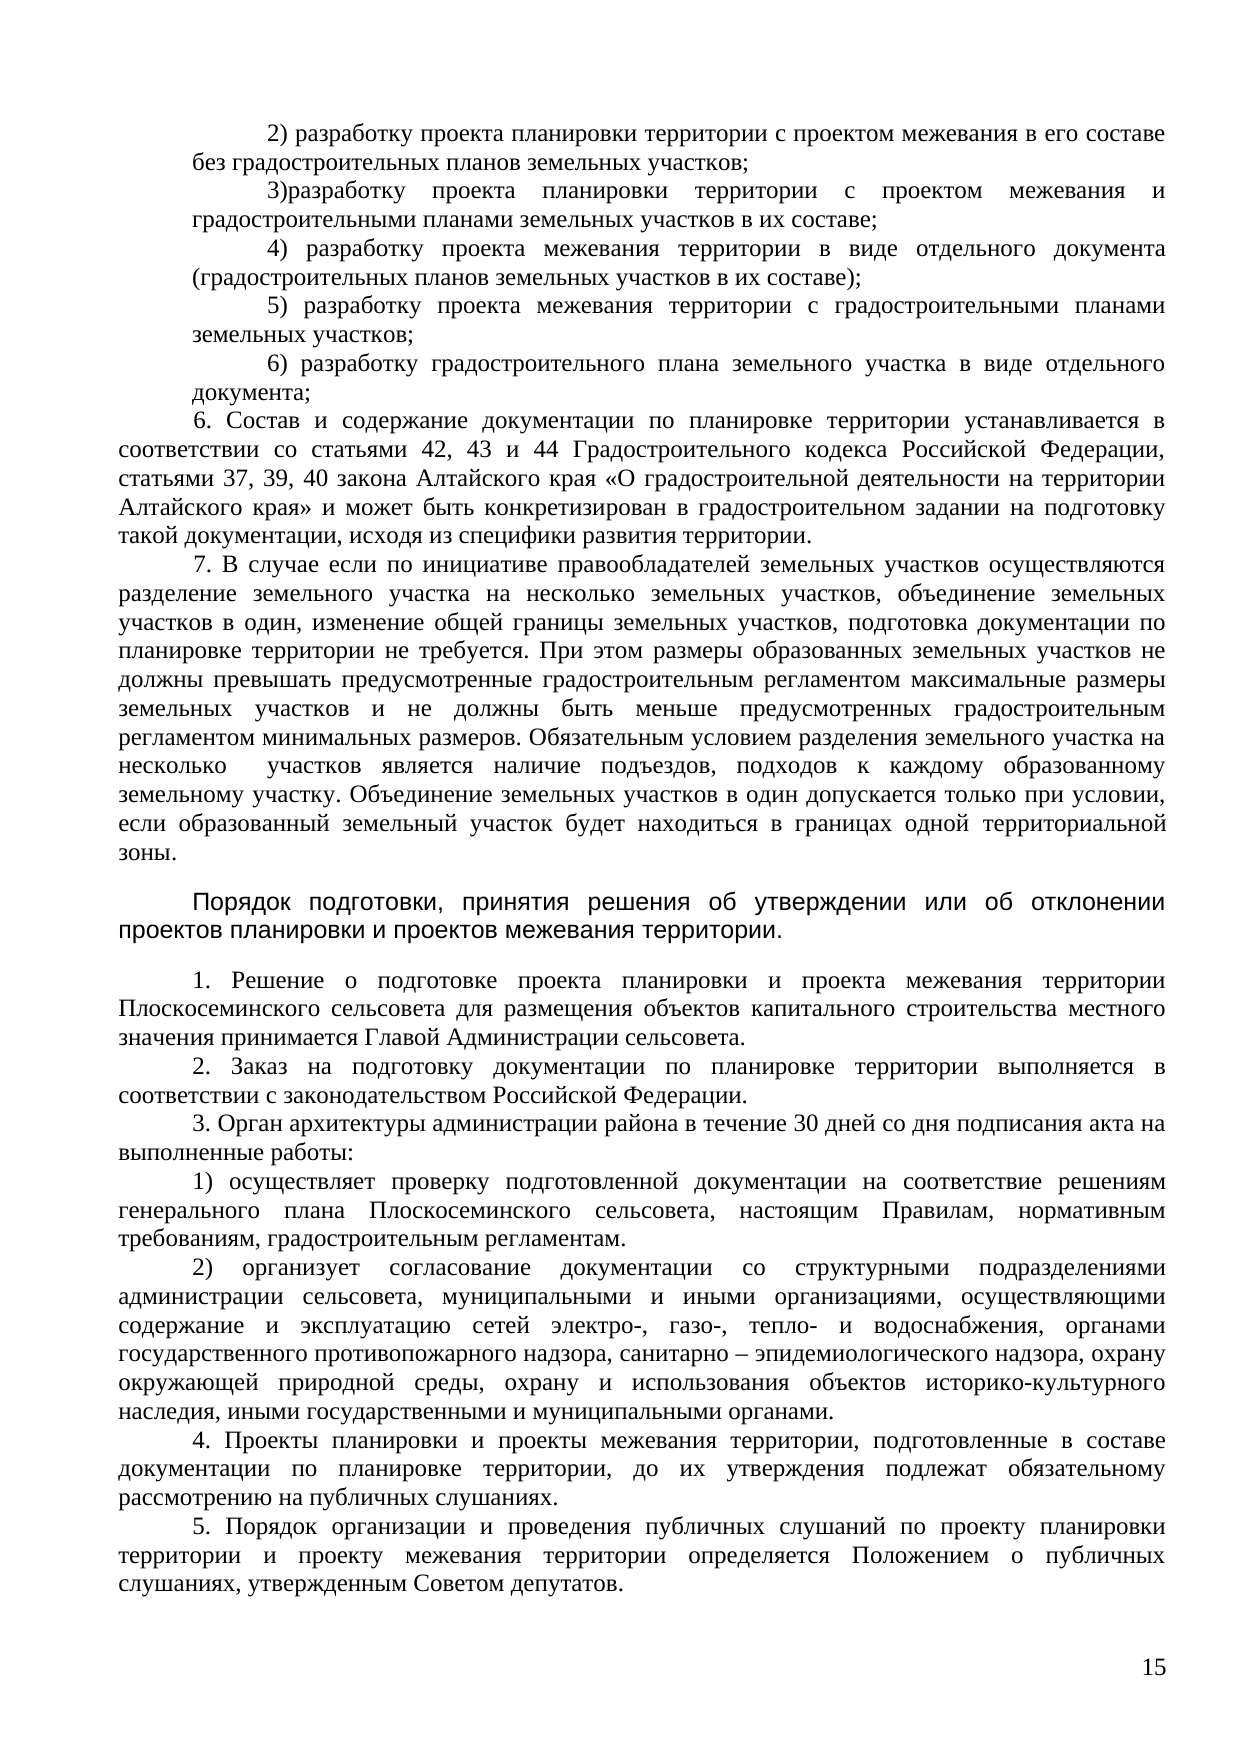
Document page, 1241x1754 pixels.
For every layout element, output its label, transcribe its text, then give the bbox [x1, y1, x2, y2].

text 1) осуществляет проверку подготовленной документации на соответствие решениям генерального плана Плоскосеминского сельсовета, настоящим Правилам, нормативным требованиям, градостроительным регламентам. [118, 1166, 1167, 1252]
text 4. Проекты планировки и проекты межевания территории, подготовленные в составе документации по планировке территории, до их утверждения подлежат обязательному рассмотрению на публичных слушаниях. [118, 1425, 1167, 1511]
text 2) организует согласование документации со структурными подразделениями администрации сельсовета, муниципальными и иными организациями, осуществляющими содержание и эксплуатацию сетей электро-, газо-, тепло- и водоснабжения, органами государственного противопожарного надзора, санитарно – эпидемиологического надзора, охрану окружающей природной среды, охрану и использования объектов историко-культурного наследия, иными государственными и муниципальными органами. [118, 1252, 1167, 1425]
text 6) разработку градостроительного плана земельного участка в виде отдельного документа; [192, 348, 1167, 406]
text 5. Порядок организации и проведения публичных слушаний по проекту планировки территории и проекту межевания территории определяется Положением о публичных слушаниях, утвержденным Советом депутатов. [118, 1511, 1167, 1597]
text 3)разработку проекта планировки территории с проектом межевания и градостроительными планами земельных участков в их составе; [192, 176, 1167, 233]
text 2. Заказ на подготовку документации по планировке территории выполняется в соответствии с законодательством Российской Федерации. [118, 1051, 1167, 1108]
text 2) разработку проекта планировки территории с проектом межевания в его составе без градостроительных планов земельных участков; [192, 118, 1167, 176]
list Порядок подготовки, принятия решения об утверждении или об отклонении проектов планировки и проектов межевания территории. [118, 886, 1167, 944]
text 5) разработку проекта межевания территории с градостроительными планами земельных участков; [192, 291, 1167, 348]
text 1. Решение о подготовке проекта планировки и проекта межевания территории Плоскосеминского сельсовета для размещения объектов капитального строительства местного значения принимается Главой Администрации сельсовета. [118, 965, 1167, 1051]
text 6. Состав и содержание документации по планировке территории устанавливается в соответствии со статьями 42, 43 и 44 Градостроительного кодекса Российской Федерации, статьями 37, 39, 40 закона Алтайского края «О градостроительной деятельности на территории Алтайского края» и может быть конкретизирован в градостроительном задании на подготовку такой документации, исходя из специфики развития территории. [118, 406, 1167, 549]
text 7. В случае если по инициативе правообладателей земельных участков осуществляются разделение земельного участка на несколько земельных участков, объединение земельных участков в один, изменение общей границы земельных участков, подготовка документации по планировке территории не требуется. При этом размеры образованных земельных участков не должны превышать предусмотренные градостроительным регламентом максимальные размеры земельных участков и не должны быть меньше предусмотренных градостроительным регламентом минимальных размеров. Обязательным условием разделения земельного участка на несколько участков является наличие подъездов, подходов к каждому образованному земельному участку. Объединение земельных участков в один допускается только при условии, если образованный земельный участок будет находиться в границах одной территориальной зоны. [118, 549, 1167, 866]
text 3. Орган архитектуры администрации района в течение 30 дней со дня подписания акта на выполненные работы: [118, 1108, 1167, 1166]
text 4) разработку проекта межевания территории в виде отдельного документа (градостроительных планов земельных участков в их составе); [192, 233, 1167, 291]
